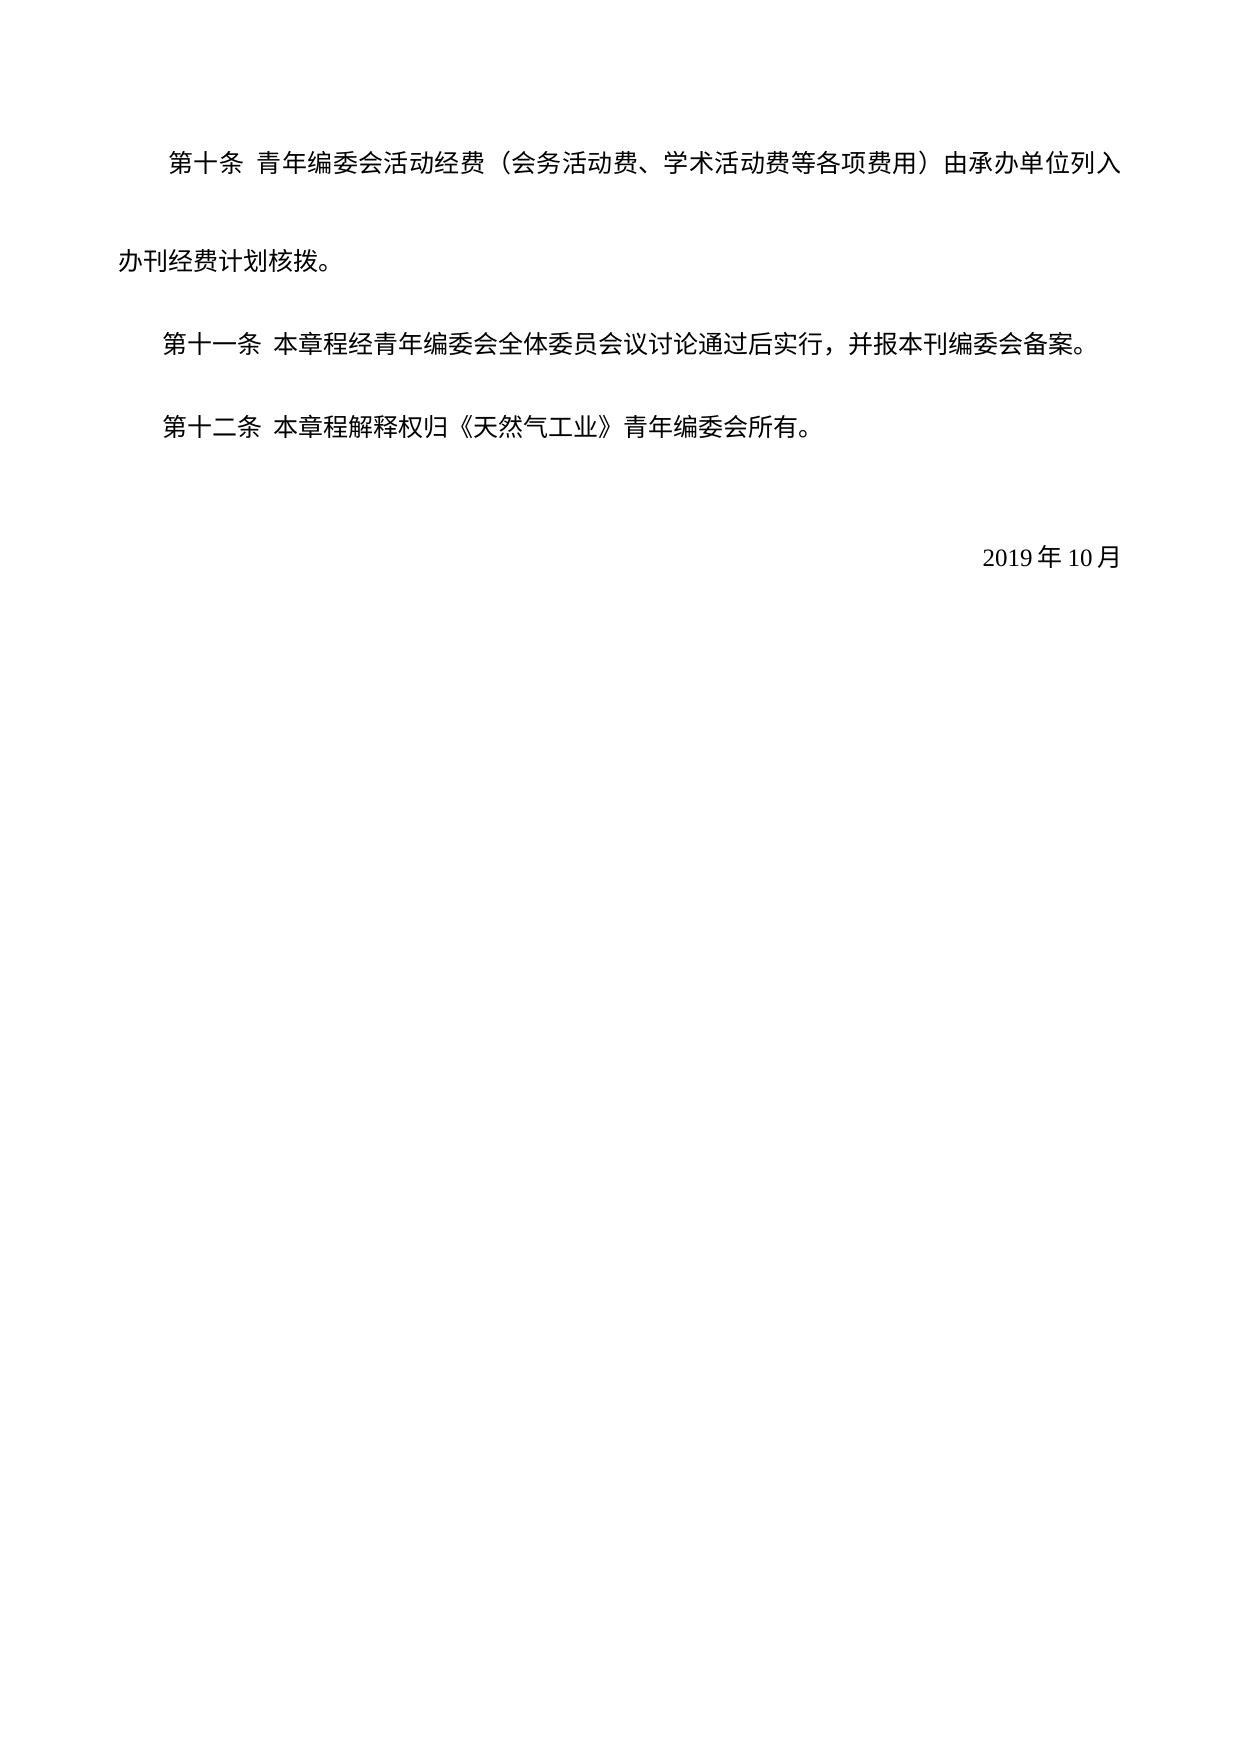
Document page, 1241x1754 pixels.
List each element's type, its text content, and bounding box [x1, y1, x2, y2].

text 第十条 青年编委会活动经费（会务活动费、学术活动费等各项费用）由承办单位列入办刊经费计划核拨。 [118, 129, 1122, 292]
text 2019年10月 [162, 523, 1122, 588]
text 第十一条 本章程经青年编委会全体委员会议讨论通过后实行，并报本刊编委会备案。 [118, 310, 1122, 375]
text 第十二条 本章程解释权归《天然气工业》青年编委会所有。 [162, 393, 1122, 458]
